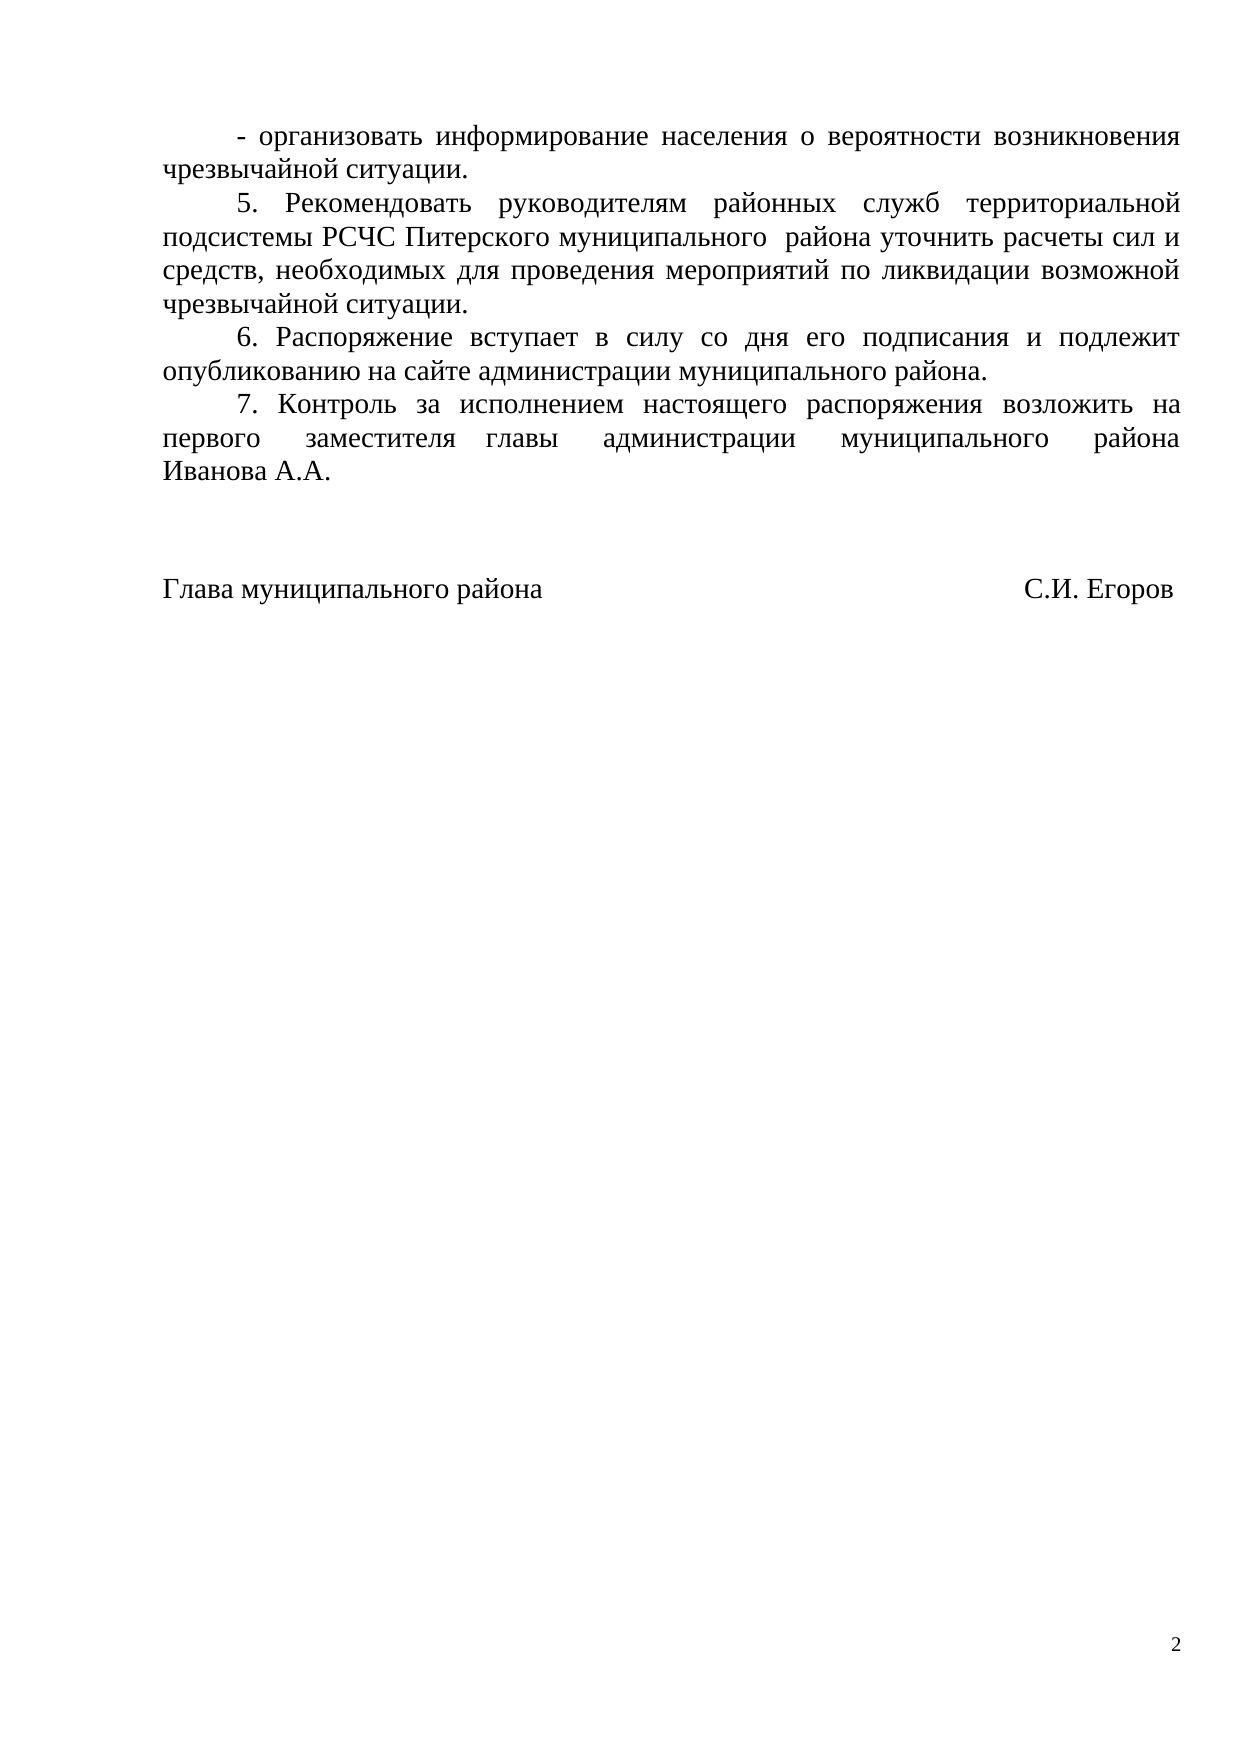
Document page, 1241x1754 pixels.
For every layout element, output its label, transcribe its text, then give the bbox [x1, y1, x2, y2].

text 6. Распоряжение вступает в силу со дня его подписания и подлежит опубликованию на сайте администрации муниципального района. [162, 319, 1181, 386]
text - организовать информирование населения о вероятности возникновения чрезвычайной ситуации. [162, 118, 1181, 185]
text 5. Рекомендовать руководителям районных служб территориальной подсистемы РСЧС Питерского муниципального района уточнить расчеты сил и средств, необходимых для проведения мероприятий по ликвидации возможной чрезвычайной ситуации. [162, 185, 1181, 319]
text Глава муниципального района С.И. Егоров [162, 571, 1181, 604]
text 7. Контроль за исполнением настоящего распоряжения возложить на первого заместителя главы администрации муниципального района Иванова А.А. [162, 386, 1181, 487]
